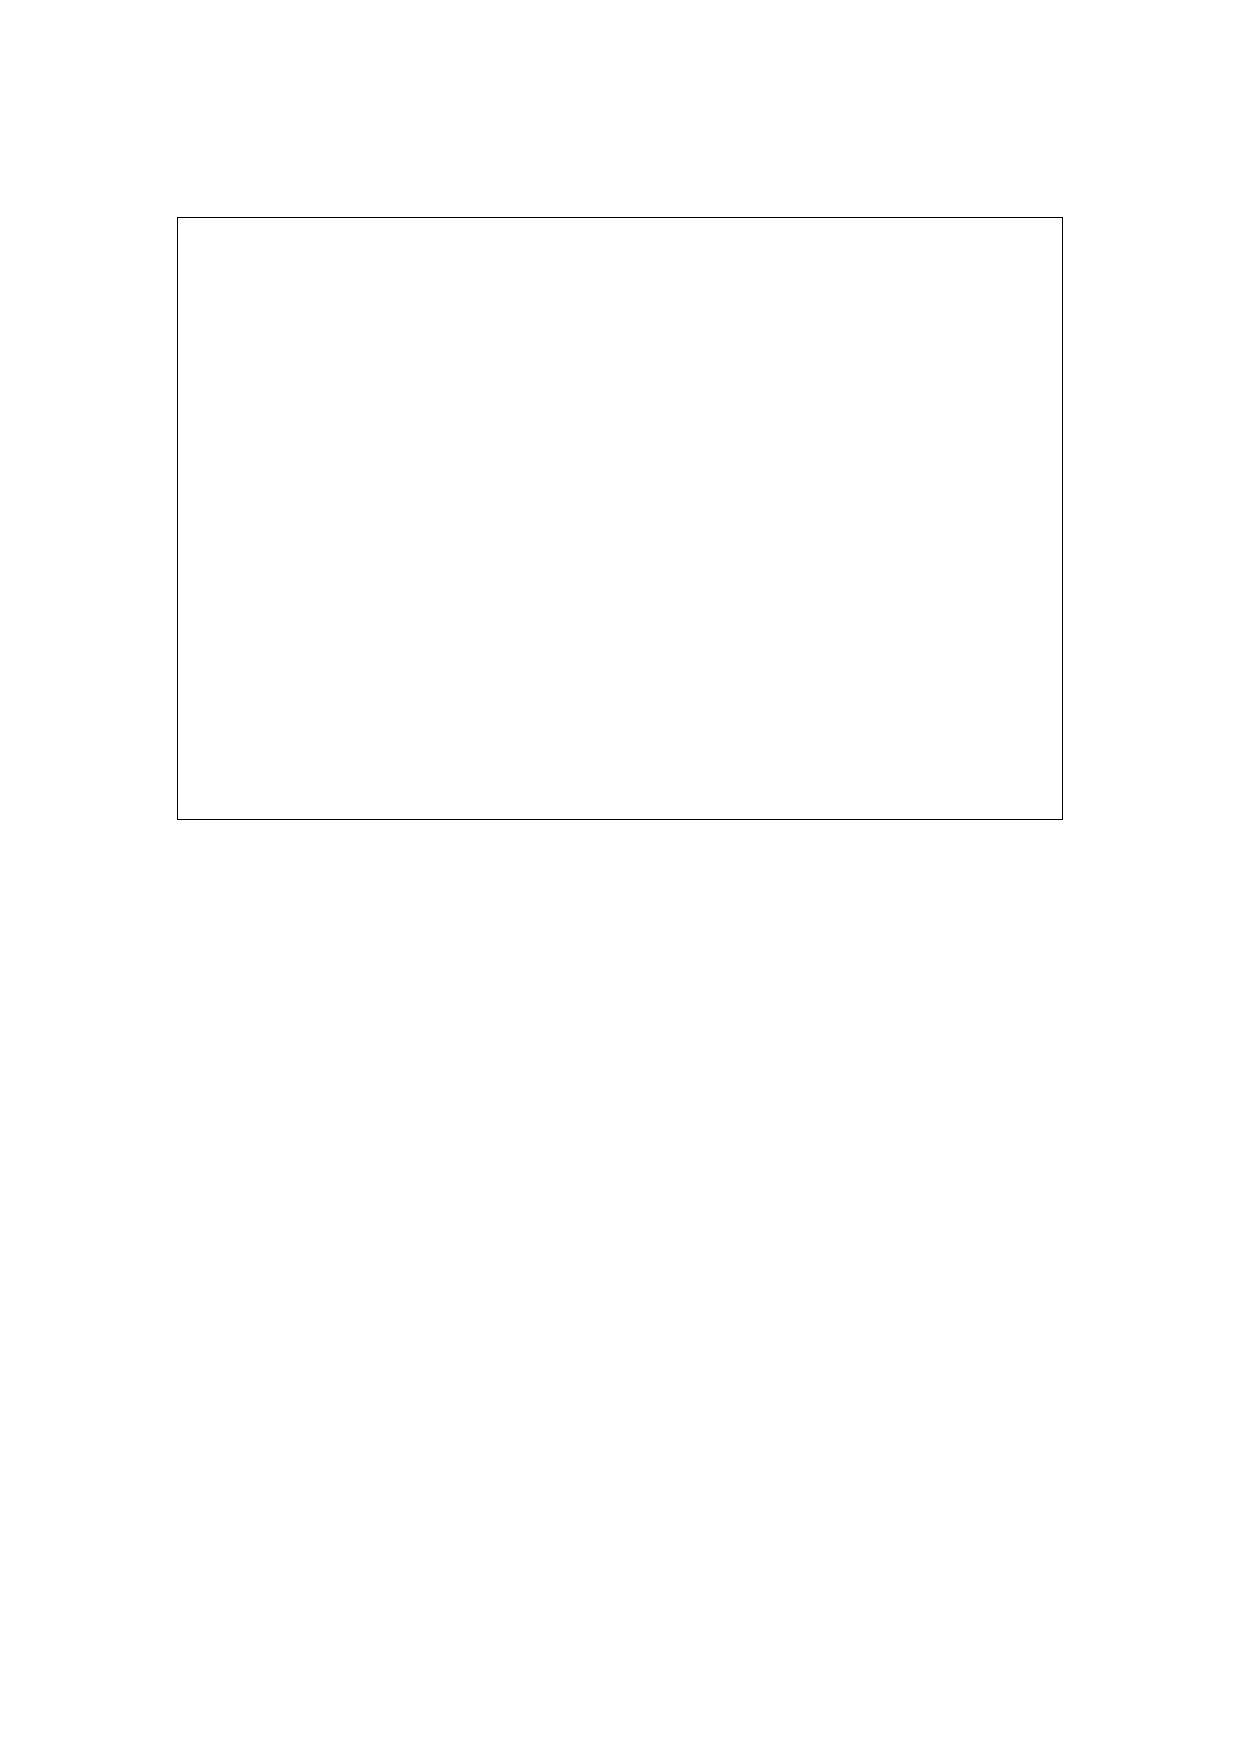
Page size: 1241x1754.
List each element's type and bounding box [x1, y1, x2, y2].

table_cell [178, 218, 1062, 819]
